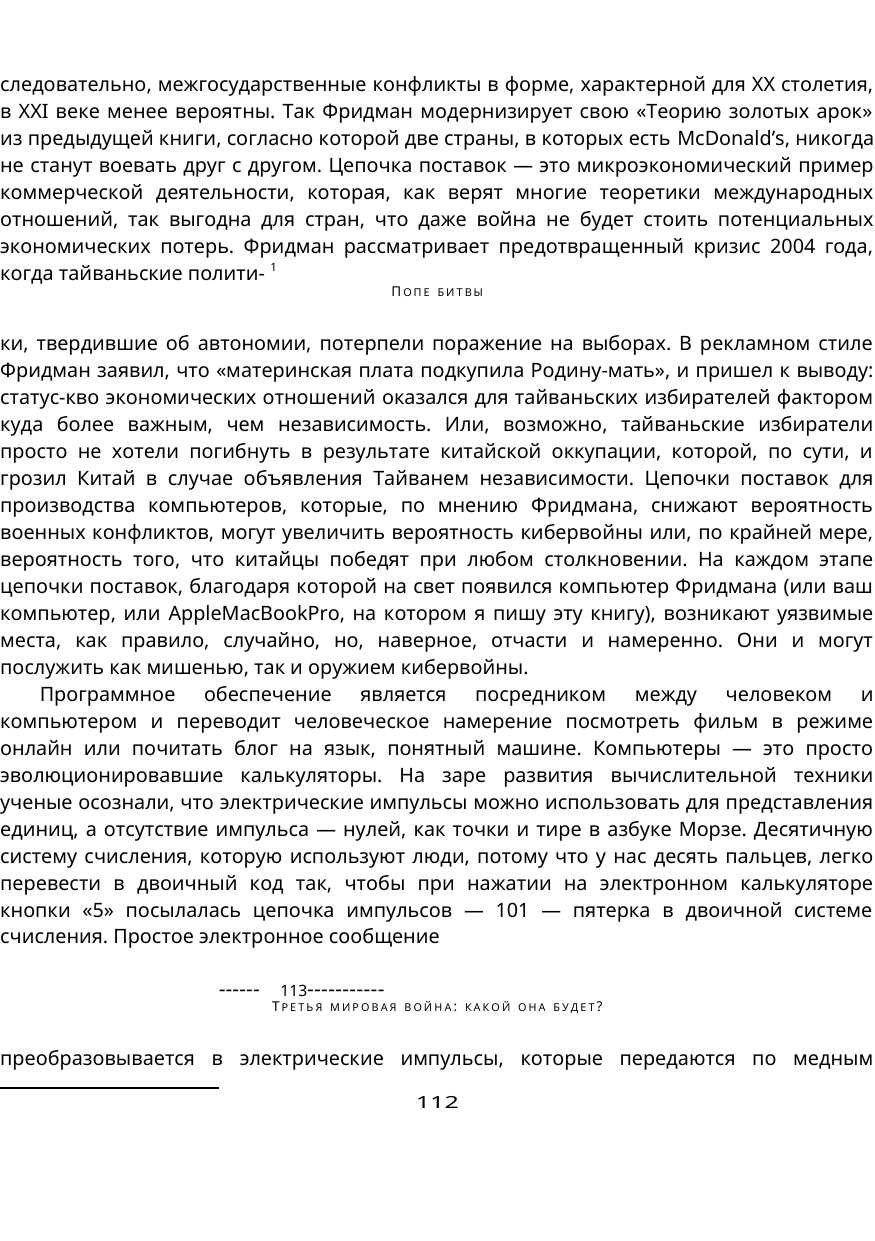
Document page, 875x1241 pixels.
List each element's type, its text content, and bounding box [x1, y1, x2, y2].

text Третья мировая война: какой она будет? [0, 1000, 874, 1014]
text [0, 1043, 874, 1070]
text ки, твердившие об автономии, потерпели поражение на выборах. В рекламном стиле Фридман заявил, что «материнская плата подкупила Родину-мать», и пришел к выводу: статус-кво экономических отношений оказался для тайваньских избирателей фактором куда более важным, чем независимость. Или, возможно, тайваньские избиратели просто не хотели погибнуть в результате китайской оккупации, которой, по сути, и грозил Китай в случае объявления Тайванем независимости. Цепочки поставок для производства компьютеров, которые, по мнению Фридмана, снижают вероятность военных конфликтов, могут увеличить вероятность кибервойны или, по крайней мере, вероятность того, что китайцы победят при любом столкновении. На каждом этапе цепочки поставок, благодаря которой на свет появился компьютер Фридмана (или ваш компьютер, или AppleMacBookPro, на котором я пишу эту книгу), возникают уязвимые места, как правило, случайно, но, наверное, отчасти и намеренно. Они и могут послужить как мишенью, так и оружием кибервойны. [0, 329, 874, 679]
text Попе битвы [0, 286, 874, 299]
text 113 [219, 979, 874, 1000]
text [0, 70, 874, 286]
text Программное обеспечение является посредником между человеком и компьютером и переводит человеческое намерение посмотреть фильм в режиме онлайн или почитать блог на язык, понятный машине. Компьютеры — это просто эволюционировавшие калькуляторы. На заре развития вычислительной техники ученые осознали, что электрические импульсы можно использовать для представления единиц, а отсутствие импульса — нулей, как точки и тире в азбуке Морзе. Десятичную систему счисления, которую используют люди, потому что у нас десять пальцев, легко перевести в двоичный код так, чтобы при нажатии на электронном калькуляторе кнопки «5» посылалась цепочка импульсов — 101 — пятерка в двоичной системе счисления. Простое электронное сообщение [0, 679, 874, 949]
